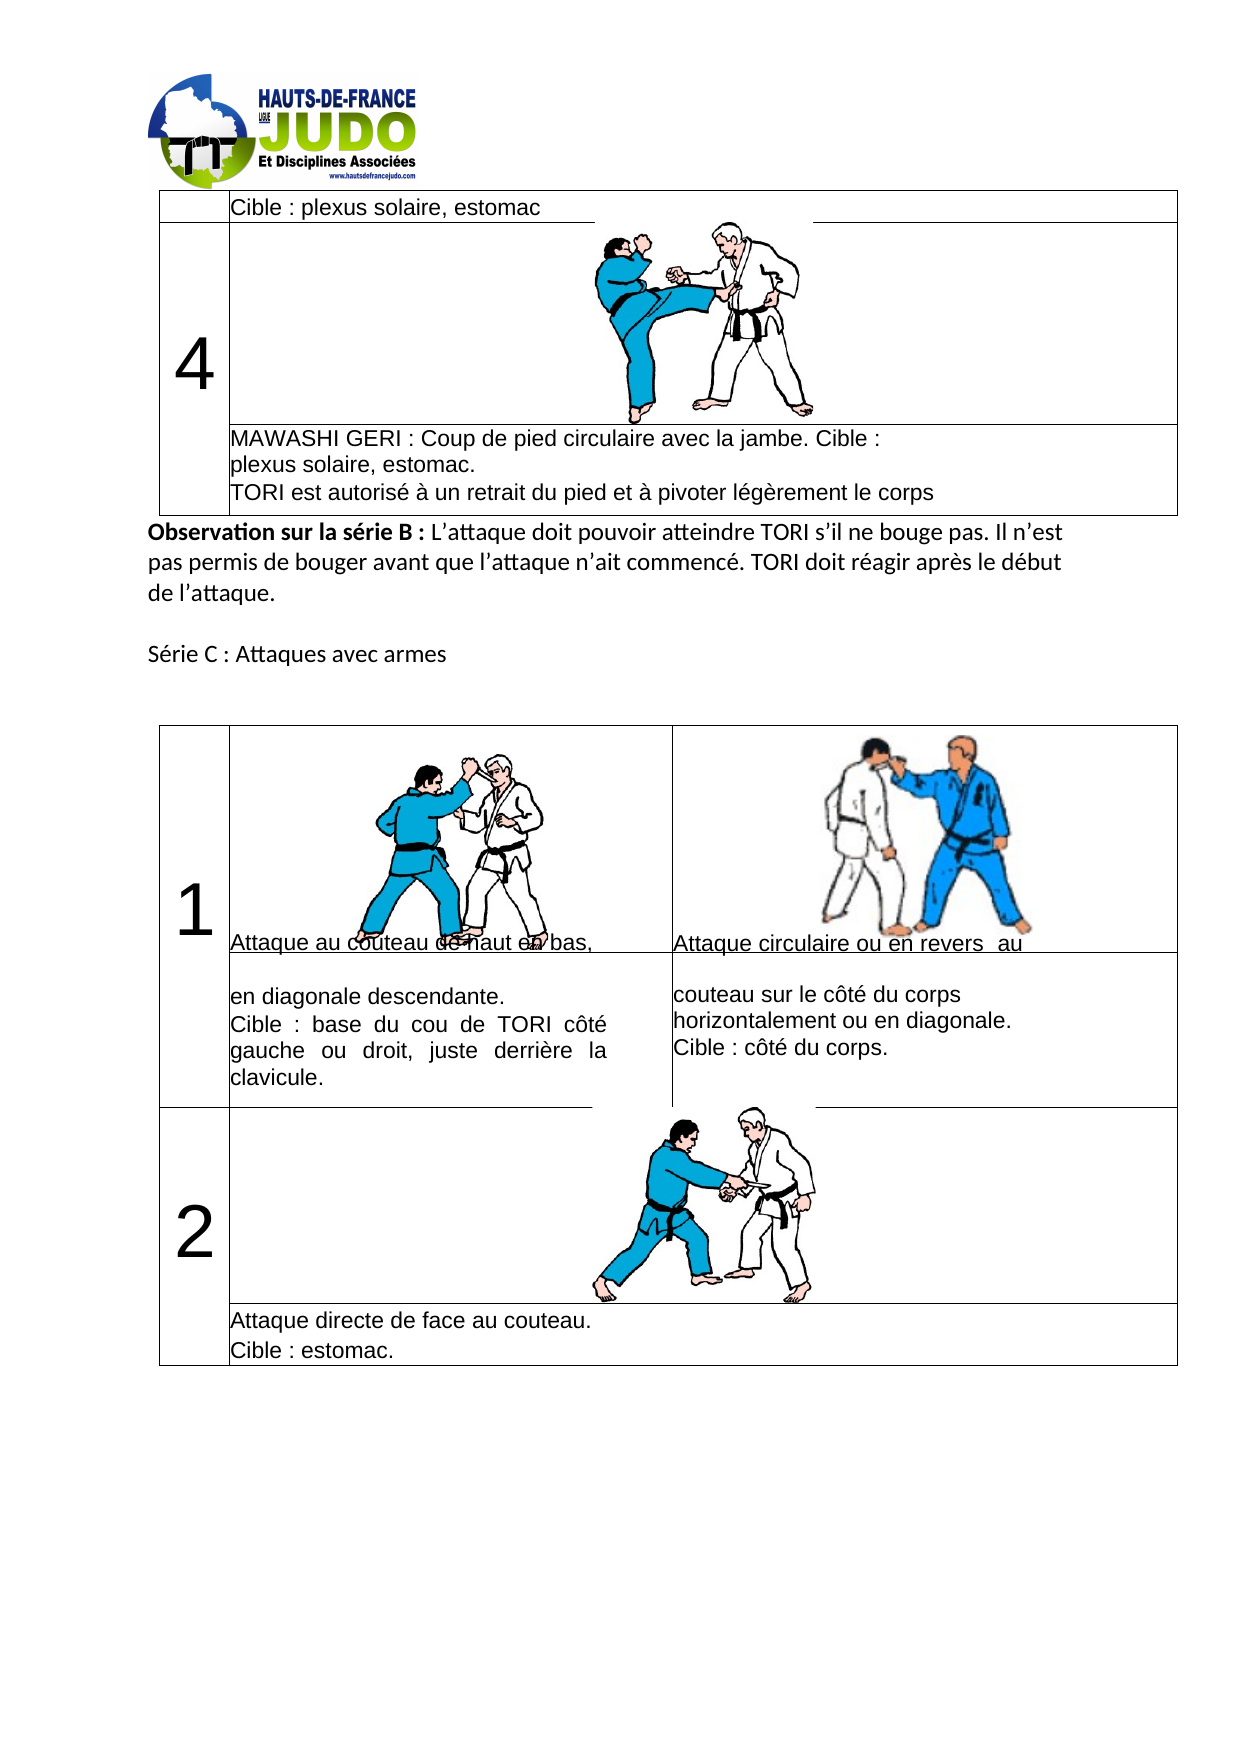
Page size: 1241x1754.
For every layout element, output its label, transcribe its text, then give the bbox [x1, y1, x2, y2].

text Observation sur la série B : L’attaque doit pouvoir atteindre TORI s’il ne bouge pas. Il n’est pas permis de bouger avant que l’attaque n’ait commencé. TORI doit réagir après le début de l’attaque. [148, 516, 1093, 607]
table_cell [816, 1108, 1177, 1303]
table_cell en diagonale descendante. Cible : base du cou de TORI côté gauche ou droit, juste derrière la clavicule. [230, 953, 672, 1107]
picture [594, 222, 814, 424]
picture [482, 944, 489, 950]
table_header 1 [160, 726, 229, 1107]
table_cell couteau sur le côté du corps horizontalement ou en diagonale. Cible : côté du corps. [673, 953, 1177, 1107]
table_cell [814, 223, 1177, 424]
picture [592, 1107, 816, 1303]
picture [354, 754, 549, 950]
table_cell [230, 1108, 592, 1303]
table_header Attaque au couteau de haut en bas, [230, 726, 672, 952]
picture [406, 944, 413, 950]
table_cell Attaque directe de face au couteau. Cible : estomac. [230, 1304, 1177, 1365]
text Série C : Attaques avec armes [148, 638, 1093, 668]
table_cell 2 [160, 1108, 229, 1365]
picture [820, 735, 1033, 938]
table_header Attaque circulaire ou en revers au [673, 726, 1177, 952]
table_cell MAE GERI : Coup de pied de face avec la jambe. Cible : plexus solaire, estomac [230, 191, 1177, 222]
picture [147, 73, 419, 190]
table_cell 4 [160, 223, 229, 514]
table_cell MAWASHI GERI : Coup de pied circulaire avec la jambe. Cible : plexus solaire, estomac. TORI est autorisé à un retrait du pied et à pivoter légèrement le corps [230, 425, 1177, 514]
picture [361, 939, 368, 949]
table_cell [230, 223, 594, 424]
